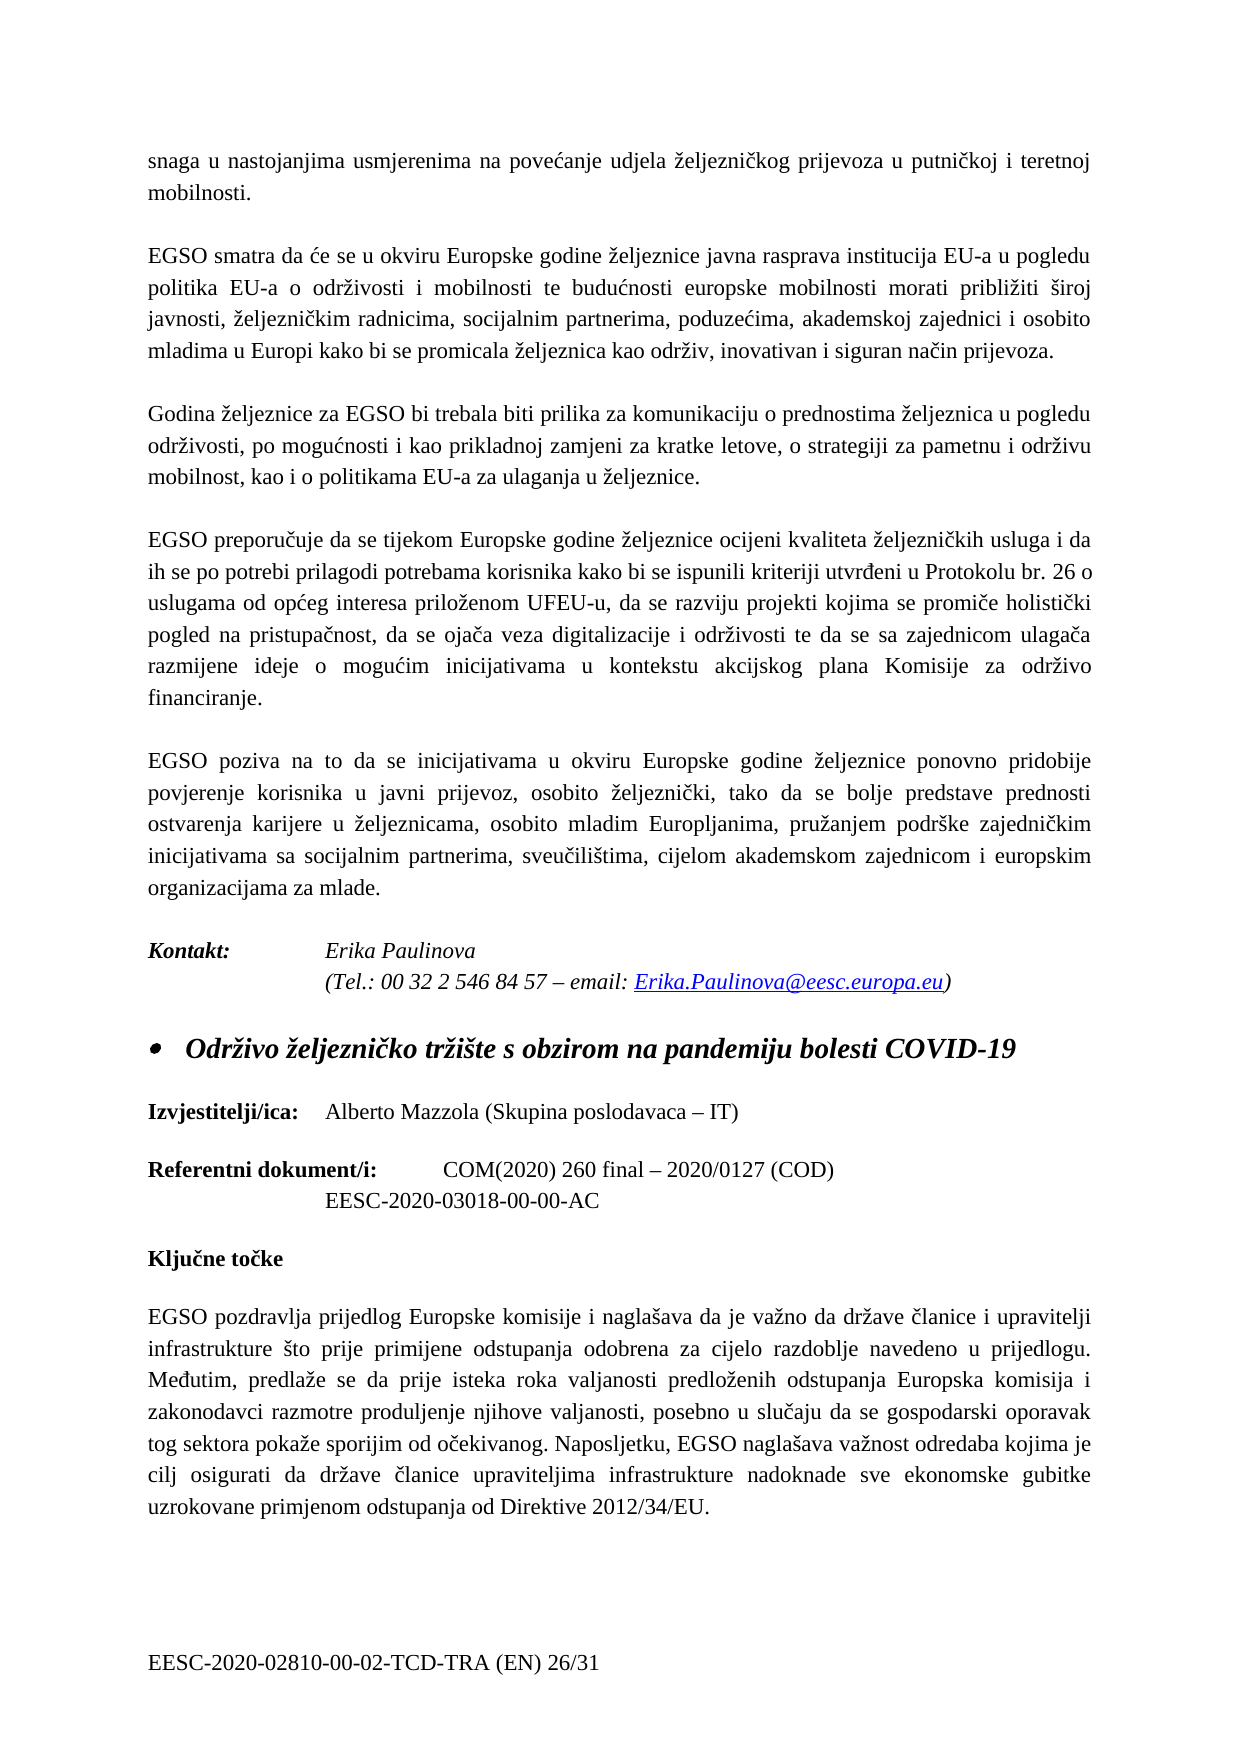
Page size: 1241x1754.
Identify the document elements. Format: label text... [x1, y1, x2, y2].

text EESC-2020-03018-00-00-AC [325, 1187, 1093, 1214]
list Održivo željezničko tržište s obzirom na pandemiju bolesti COVID-19 [148, 1031, 1093, 1065]
text EGSO smatra da će se u okviru Europske godine željeznice javna rasprava institucija EU-a u pogledu politika EU-a o održivosti i mobilnosti te budućnosti europske mobilnosti morati približiti široj javnosti, željezničkim radnicima, socijalnim partnerima, poduzećima, akademskoj zajednici i osobito mladima u Europi kako bi se promicala željeznica kao održiv, inovativan i siguran način prijevoza. [148, 242, 1093, 363]
text Izvjestitelji/ica: Alberto Mazzola (Skupina poslodavaca – IT) [148, 1098, 1093, 1124]
text Referentni dokument/i: COM(2020) 260 final – 2020/0127 (COD) [148, 1156, 1093, 1182]
text (Tel.: 00 32 2 546 84 57 – email: Erika.Paulinova@eesc.europa.eu) [325, 968, 1093, 994]
text Ključne točke [148, 1245, 1093, 1272]
text Godina željeznice za EGSO bi trebala biti prilika za komunikaciju o prednostima željeznica u pogledu održivosti, po mogućnosti i kao prikladnoj zamjeni za kratke letove, o strategiji za pametnu i održivu mobilnost, kao i o politikama EU-a za ulaganja u željeznice. [148, 400, 1093, 489]
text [148, 148, 1093, 206]
text Kontakt: Erika Paulinova [148, 937, 1093, 963]
text EGSO poziva na to da se inicijativama u okviru Europske godine željeznice ponovno pridobije povjerenje korisnika u javni prijevoz, osobito željeznički, tako da se bolje predstave prednosti ostvarenja karijere u željeznicama, osobito mladim Europljanima, pružanjem podrške zajedničkim inicijativama sa socijalnim partnerima, sveučilištima, cijelom akademskom zajednicom i europskim organizacijama za mlade. [148, 747, 1093, 900]
text EGSO pozdravlja prijedlog Europske komisije i naglašava da je važno da države članice i upravitelji infrastrukture što prije primijene odstupanja odobrena za cijelo razdoblje navedeno u prijedlogu. Međutim, predlaže se da prije isteka roka valjanosti predloženih odstupanja Europska komisija i zakonodavci razmotre produljenje njihove valjanosti, posebno u slučaju da se gospodarski oporavak tog sektora pokaže sporijim od očekivanog. Naposljetku, EGSO naglašava važnost odredaba kojima je cilj osigurati da države članice upraviteljima infrastrukture nadoknade sve ekonomske gubitke uzrokovane primjenom odstupanja od Direktive 2012/34/EU. [148, 1303, 1093, 1519]
text EGSO preporučuje da se tijekom Europske godine željeznice ocijeni kvaliteta željezničkih usluga i da ih se po potrebi prilagodi potrebama korisnika kako bi se ispunili kriteriji utvrđeni u Protokolu br. 26 o uslugama od općeg interesa priloženom UFEU-u, da se razviju projekti kojima se promiče holistički pogled na pristupačnost, da se ojača veza digitalizacije i održivosti te da se sa zajednicom ulagača razmijene ideje o mogućim inicijativama u kontekstu akcijskog plana Komisije za održivo financiranje. [148, 526, 1093, 711]
